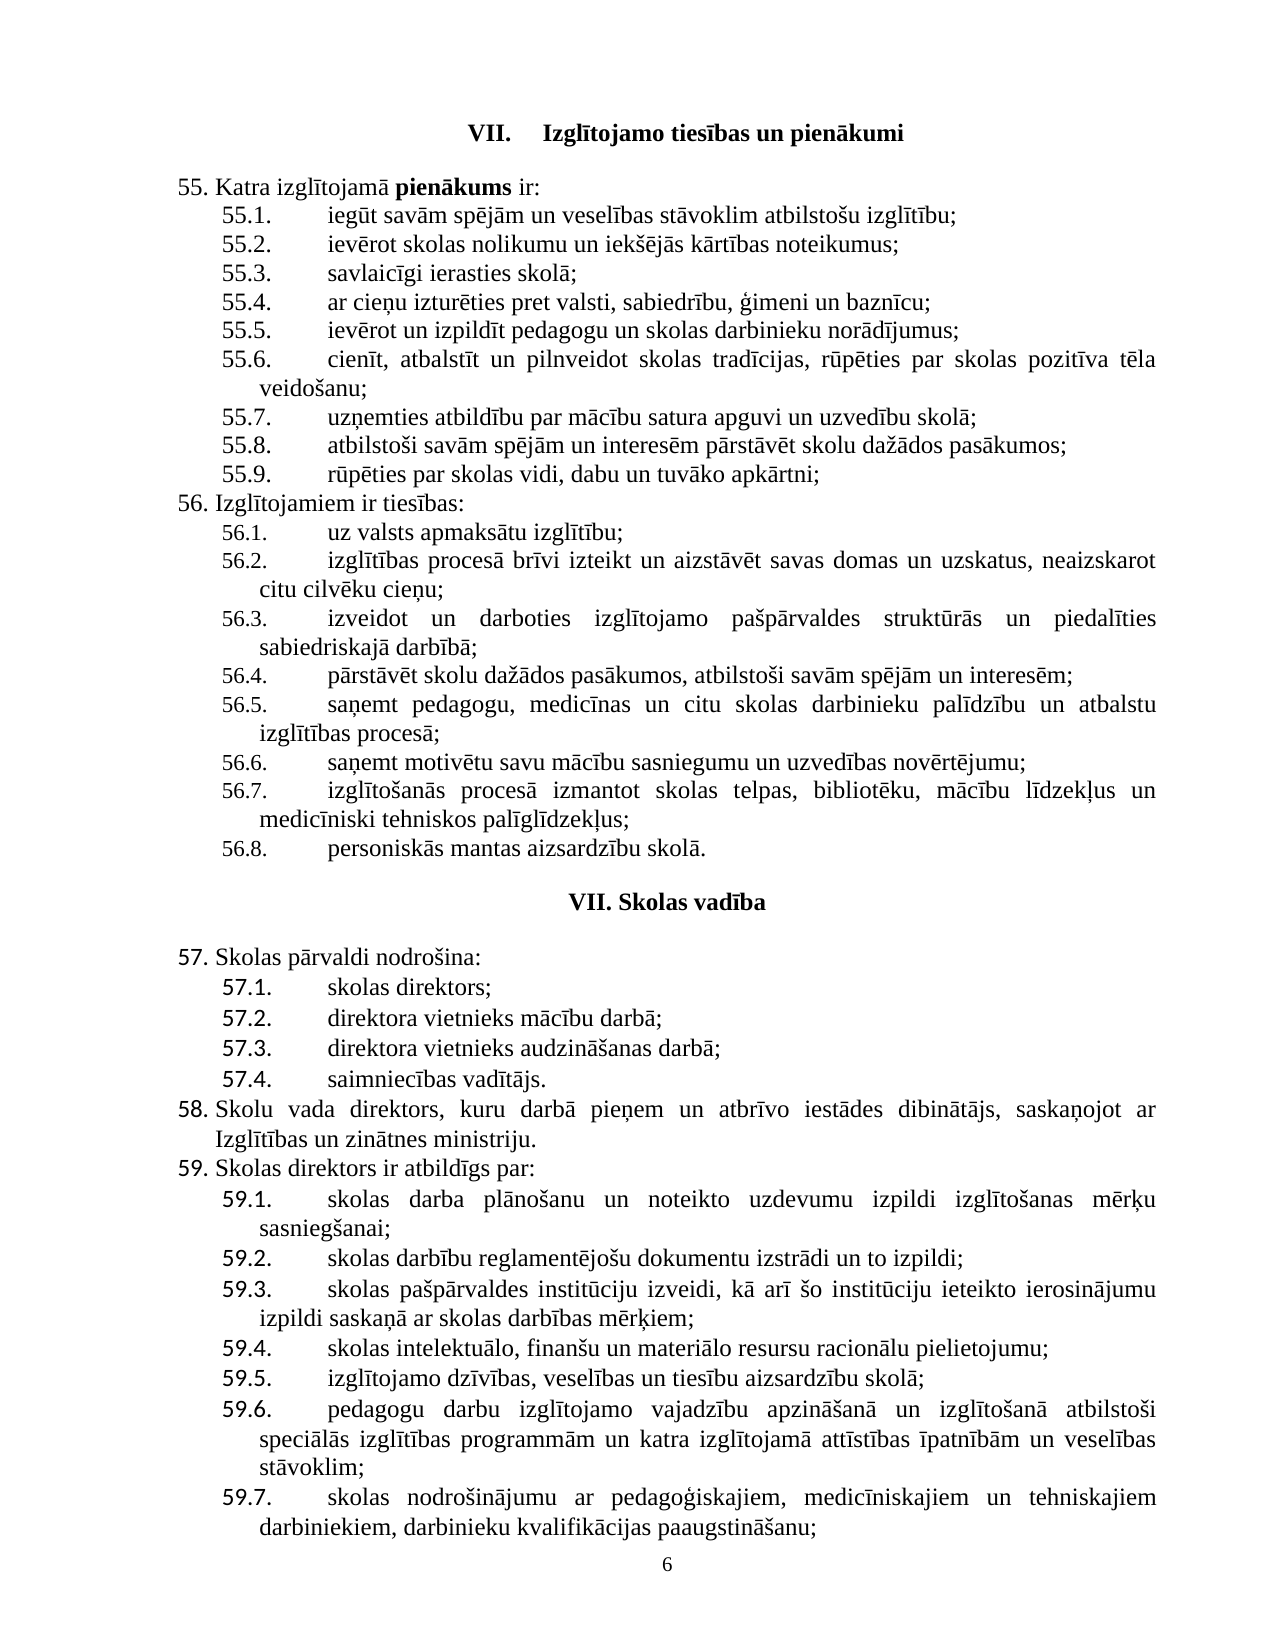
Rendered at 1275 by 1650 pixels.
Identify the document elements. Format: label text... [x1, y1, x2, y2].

list skolas direktors; [222, 971, 1157, 1002]
subtitle ievērot skolas nolikumu un iekšējās kārtības noteikumus; [222, 229, 1157, 258]
subtitle saņemt motivētu savu mācību sasniegumu un uzvedības novērtējumu; [222, 747, 1157, 776]
list Skolas direktors ir atbildīgs par: [177, 1152, 1157, 1183]
list direktora vietnieks audzināšanas darbā; [222, 1032, 1157, 1063]
list skolas nodrošinājumu ar pedagoģiskajiem, medicīniskajiem un tehniskajiem darbiniekiem, darbinieku kvalifikācijas paaugstināšanu; [222, 1481, 1157, 1540]
subtitle Izglītojamiem ir tiesības: [177, 488, 1157, 517]
list direktora vietnieks mācību darbā; [222, 1002, 1157, 1032]
list saimniecības vadītājs. [222, 1063, 1157, 1093]
subtitle saņemt pedagogu, medicīnas un citu skolas darbinieku palīdzību un atbalstu izglītības procesā; [222, 689, 1157, 747]
list pedagogu darbu izglītojamo vajadzību apzināšanā un izglītošanā atbilstoši speciālās izglītības programmām un katra izglītojamā attīstības īpatnībām un veselības stāvoklim; [222, 1393, 1157, 1481]
subtitle uz valsts apmaksātu izglītību; [222, 517, 1157, 546]
subtitle izglītības procesā brīvi izteikt un aizstāvēt savas domas un uzskatus, neaizskarot citu cilvēku cieņu; [222, 546, 1157, 603]
list skolas darba plānošanu un noteikto uzdevumu izpildi izglītošanas mērķu sasniegšanai; [222, 1183, 1157, 1242]
subtitle uzņemties atbildību par mācību satura apguvi un uzvedību skolā; [222, 402, 1157, 431]
subtitle savlaicīgi ierasties skolā; [222, 258, 1157, 287]
list Skolu vada direktors, kuru darbā pieņem un atbrīvo iestādes dibinātājs, saskaņojot ar Izglītības un zinātnes ministriju. [177, 1093, 1157, 1152]
subtitle ar cieņu izturēties pret valsti, sabiedrību, ģimeni un baznīcu; [222, 287, 1157, 316]
subtitle iegūt savām spējām un veselības stāvoklim atbilstošu izglītību; [222, 201, 1157, 229]
subtitle izveidot un darboties izglītojamo pašpārvaldes struktūrās un piedalīties sabiedriskajā darbībā; [222, 603, 1157, 661]
subtitle cienīt, atbalstīt un pilnveidot skolas tradīcijas, rūpēties par skolas pozitīva tēla veidošanu; [222, 344, 1157, 402]
list Skolas pārvaldi nodrošina: [177, 941, 1157, 971]
subtitle Izglītojamo tiesības un pienākumi [215, 118, 1157, 147]
list izglītojamo dzīvības, veselības un tiesību aizsardzību skolā; [222, 1363, 1157, 1393]
list skolas pašpārvaldes institūciju izveidi, kā arī šo institūciju ieteikto ierosinājumu izpildi saskaņā ar skolas darbības mērķiem; [222, 1273, 1157, 1332]
list skolas darbību reglamentējošu dokumentu izstrādi un to izpildi; [222, 1242, 1157, 1273]
subtitle atbilstoši savām spējām un interesēm pārstāvēt skolu dažādos pasākumos; [222, 431, 1157, 459]
text VII. Skolas vadība [177, 887, 1157, 916]
list skolas intelektuālo, finanšu un materiālo resursu racionālu pielietojumu; [222, 1332, 1157, 1363]
subtitle izglītošanās procesā izmantot skolas telpas, bibliotēku, mācību līdzekļus un medicīniski tehniskos palīglīdzekļus; [222, 776, 1157, 833]
subtitle ievērot un izpildīt pedagogu un skolas darbinieku norādījumus; [222, 316, 1157, 344]
subtitle pārstāvēt skolu dažādos pasākumos, atbilstoši savām spējām un interesēm; [222, 661, 1157, 689]
subtitle rūpēties par skolas vidi, dabu un tuvāko apkārtni; [222, 459, 1157, 488]
subtitle Katra izglītojamā pienākums ir: [177, 172, 1157, 201]
subtitle personiskās mantas aizsardzību skolā. [222, 833, 1157, 862]
